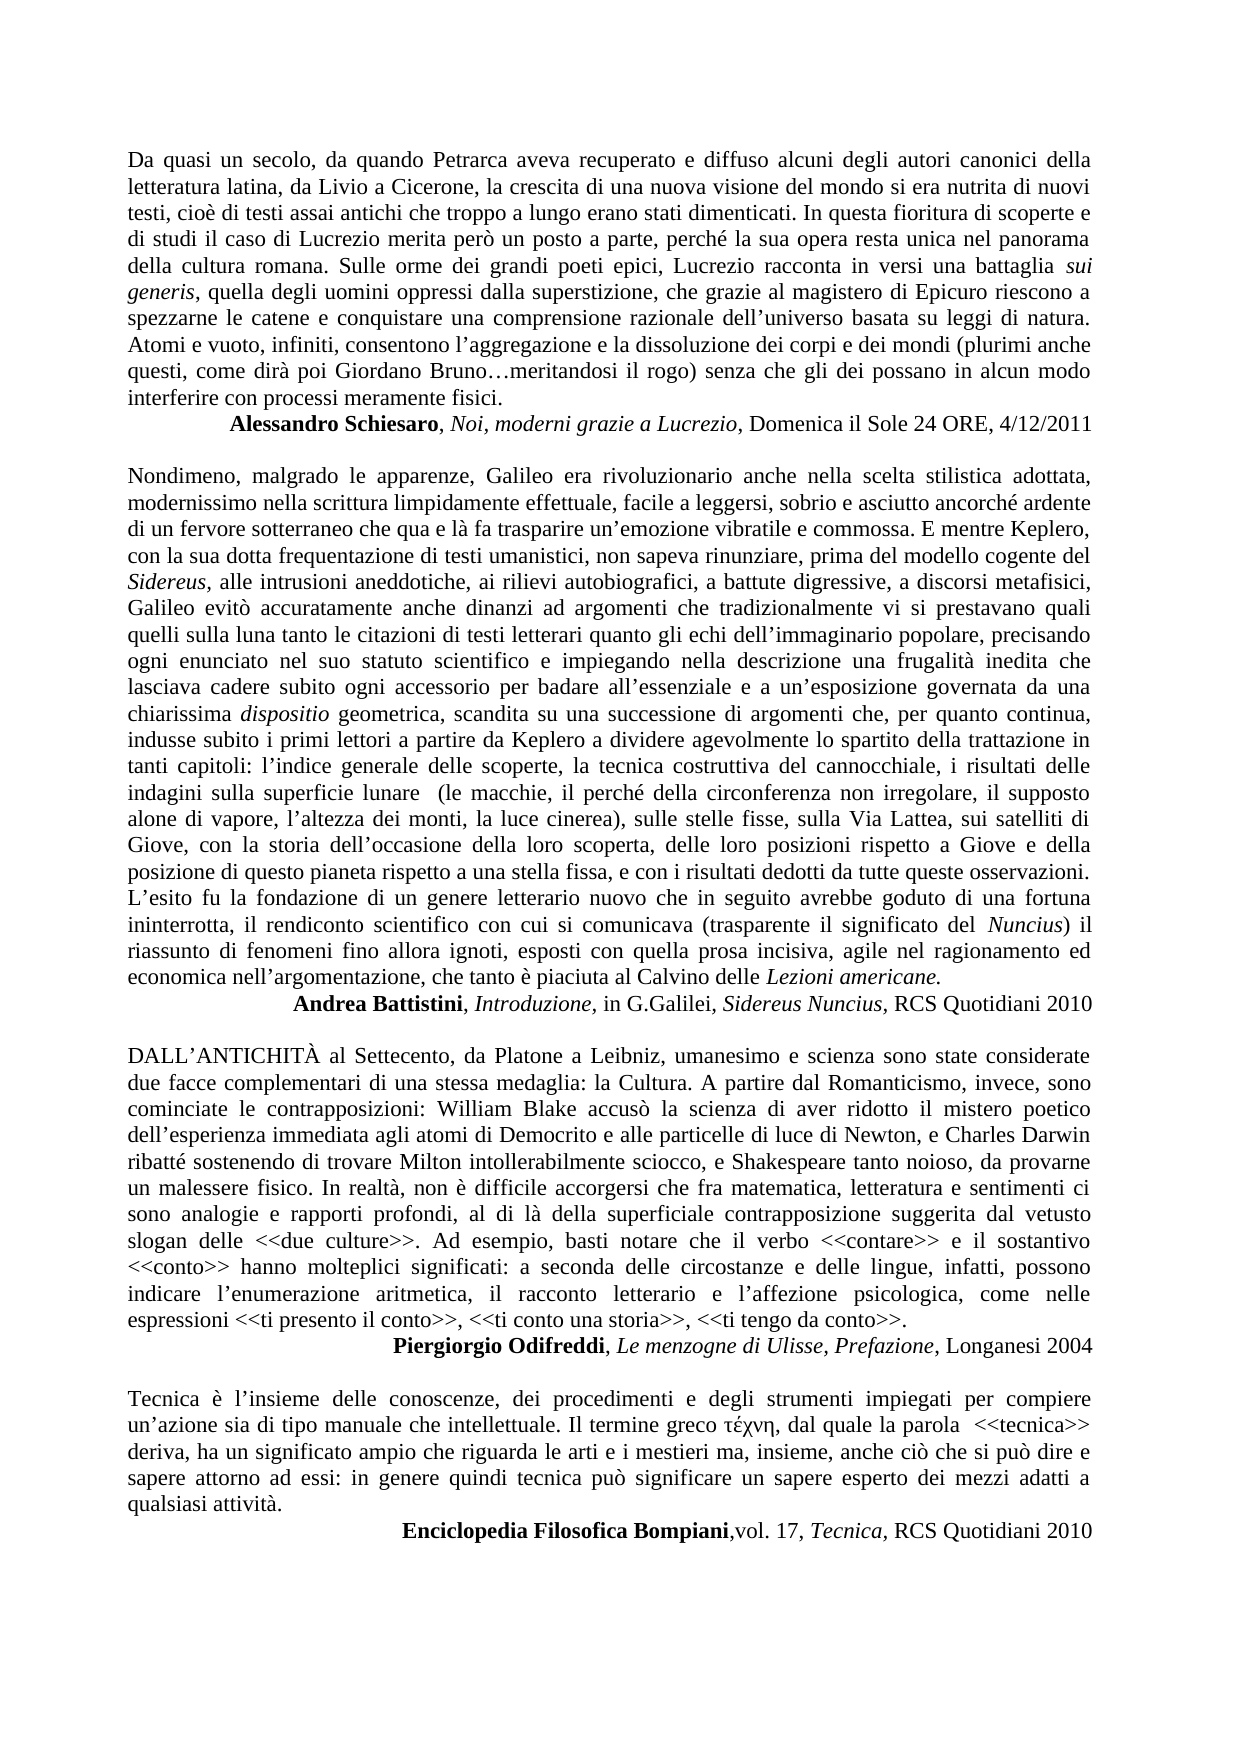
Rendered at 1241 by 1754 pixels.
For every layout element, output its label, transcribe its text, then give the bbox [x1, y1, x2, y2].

text Andrea Battistini, Introduzione, in G.Galilei, Sidereus Nuncius, RCS Quotidiani 2010 [127, 990, 1092, 1016]
text Tecnica è l’insieme delle conoscenze, dei procedimenti e degli strumenti impiegati per compiere un’azione sia di tipo manuale che intellettuale. Il termine greco τέχνη, dal quale la parola <<tecnica>> deriva, ha un significato ampio che riguarda le arti e i mestieri ma, insieme, anche ciò che si può dire e sapere attorno ad essi: in genere quindi tecnica può significare un sapere esperto dei mezzi adatti a qualsiasi attività. [127, 1385, 1092, 1517]
text Da quasi un secolo, da quando Petrarca aveva recuperato e diffuso alcuni degli autori canonici della letteratura latina, da Livio a Cicerone, la crescita di una nuova visione del mondo si era nutrita di nuovi testi, cioè di testi assai antichi che troppo a lungo erano stati dimenticati. In questa fioritura di scoperte e di studi il caso di Lucrezio merita però un posto a parte, perché la sua opera resta unica nel panorama della cultura romana. Sulle orme dei grandi poeti epici, Lucrezio racconta in versi una battaglia sui generis, quella degli uomini oppressi dalla superstizione, che grazie al magistero di Epicuro riescono a spezzarne le catene e conquistare una comprensione razionale dell’universo basata su leggi di natura. Atomi e vuoto, infiniti, consentono l’aggregazione e la dissoluzione dei corpi e dei mondi (plurimi anche questi, come dirà poi Giordano Bruno…meritandosi il rogo) senza che gli dei possano in alcun modo interferire con processi meramente fisici. [127, 146, 1092, 410]
text Piergiorgio Odifreddi, Le menzogne di Ulisse, Prefazione, Longanesi 2004 [127, 1332, 1092, 1359]
text Alessandro Schiesaro, Noi, moderni grazie a Lucrezio, Domenica il Sole 24 ORE, 4/12/2011 [127, 410, 1092, 436]
text Nondimeno, malgrado le apparenze, Galileo era rivoluzionario anche nella scelta stilistica adottata, modernissimo nella scrittura limpidamente effettuale, facile a leggersi, sobrio e asciutto ancorché ardente di un fervore sotterraneo che qua e là fa trasparire un’emozione vibratile e commossa. E mentre Keplero, con la sua dotta frequentazione di testi umanistici, non sapeva rinunziare, prima del modello cogente del Sidereus, alle intrusioni aneddotiche, ai rilievi autobiografici, a battute digressive, a discorsi metafisici, Galileo evitò accuratamente anche dinanzi ad argomenti che tradizionalmente vi si prestavano quali quelli sulla luna tanto le citazioni di testi letterari quanto gli echi dell’immaginario popolare, precisando ogni enunciato nel suo statuto scientifico e impiegando nella descrizione una frugalità inedita che lasciava cadere subito ogni accessorio per badare all’essenziale e a un’esposizione governata da una chiarissima dispositio geometrica, scandita su una successione di argomenti che, per quanto continua, indusse subito i primi lettori a partire da Keplero a dividere agevolmente lo spartito della trattazione in tanti capitoli: l’indice generale delle scoperte, la tecnica costruttiva del cannocchiale, i risultati delle indagini sulla superficie lunare (le macchie, il perché della circonferenza non irregolare, il supposto alone di vapore, l’altezza dei monti, la luce cinerea), sulle stelle fisse, sulla Via Lattea, sui satelliti di Giove, con la storia dell’occasione della loro scoperta, delle loro posizioni rispetto a Giove e della posizione di questo pianeta rispetto a una stella fissa, e con i risultati dedotti da tutte queste osservazioni. L’esito fu la fondazione di un genere letterario nuovo che in seguito avrebbe goduto di una fortuna ininterrotta, il rendiconto scientifico con cui si comunicava (trasparente il significato del Nuncius) il riassunto di fenomeni fino allora ignoti, esposti con quella prosa incisiva, agile nel ragionamento ed economica nell’argomentazione, che tanto è piaciuta al Calvino delle Lezioni americane. [127, 463, 1092, 990]
text Enciclopedia Filosofica Bompiani,vol. 17, Tecnica, RCS Quotidiani 2010 [127, 1517, 1092, 1543]
text DALL’ANTICHITÀ al Settecento, da Platone a Leibniz, umanesimo e scienza sono state considerate due facce complementari di una stessa medaglia: la Cultura. A partire dal Romanticismo, invece, sono cominciate le contrapposizioni: William Blake accusò la scienza di aver ridotto il mistero poetico dell’esperienza immediata agli atomi di Democrito e alle particelle di luce di Newton, e Charles Darwin ribatté sostenendo di trovare Milton intollerabilmente sciocco, e Shakespeare tanto noioso, da provarne un malessere fisico. In realtà, non è difficile accorgersi che fra matematica, letteratura e sentimenti ci sono analogie e rapporti profondi, al di là della superficiale contrapposizione suggerita dal vetusto slogan delle <<due culture>>. Ad esempio, basti notare che il verbo <<contare>> e il sostantivo <<conto>> hanno molteplici significati: a seconda delle circostanze e delle lingue, infatti, possono indicare l’enumerazione aritmetica, il racconto letterario e l’affezione psicologica, come nelle espressioni <<ti presento il conto>>, <<ti conto una storia>>, <<ti tengo da conto>>. [127, 1042, 1092, 1332]
